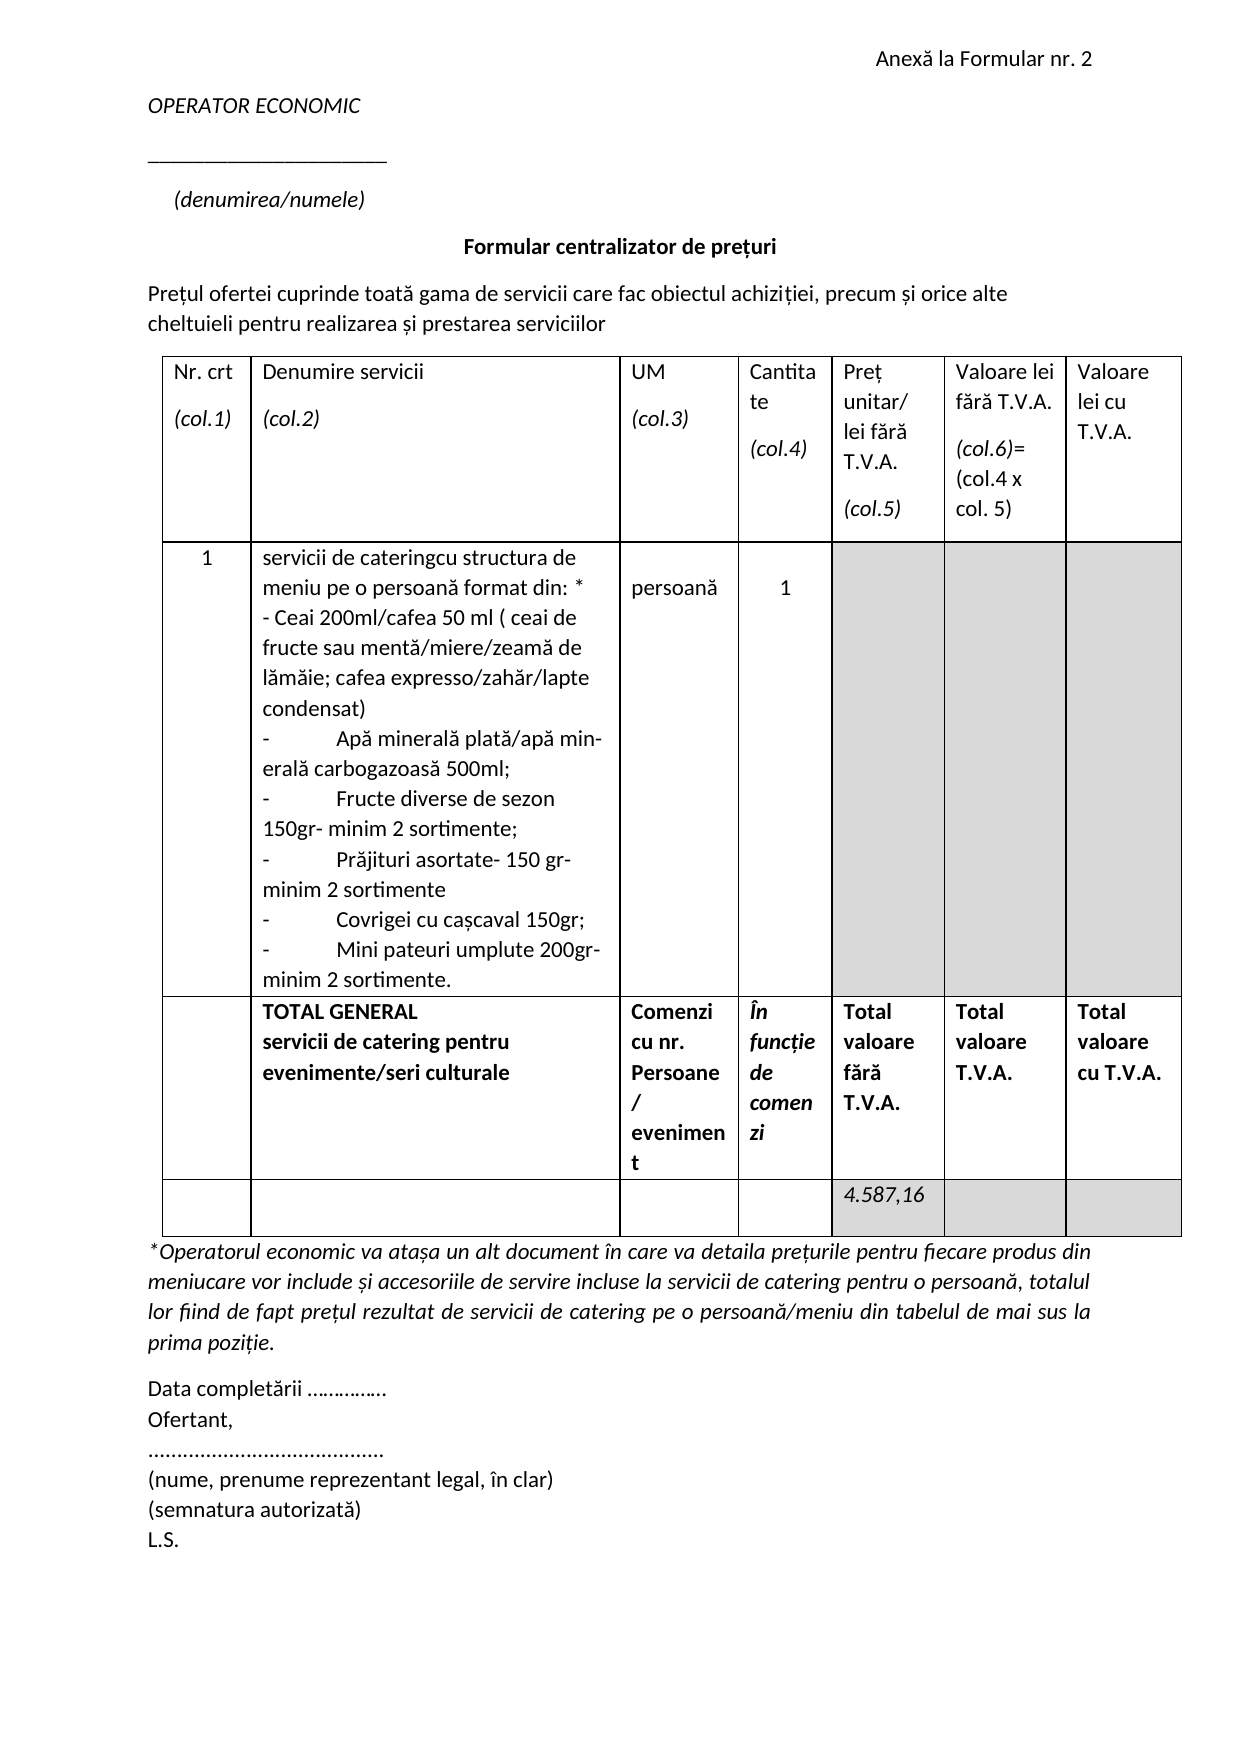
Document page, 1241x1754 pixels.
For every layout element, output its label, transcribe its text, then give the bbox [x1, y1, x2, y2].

table_cell [945, 1180, 1065, 1236]
table_cell servicii de cateringcu structura de meniu pe o persoană format din: * - Ceai 200ml/cafea 50 ml ( ceai de fructe sau mentă/miere/zeamă de lămăie; cafea expresso/zahăr/lapte condensat) - Apă minerală plată/apă min-erală carbogazoasă 500ml; - Fructe diverse de sezon 150gr- minim 2 sortimente; - Prăjituri asortate- 150 gr- minim 2 sortimente - Covrigei cu cașcaval 150gr; - Mini pateuri umplute 200gr- minim 2 sortimente. [252, 543, 619, 996]
table_cell [739, 1180, 831, 1236]
table_header Cantitate (col.4) [739, 357, 831, 541]
text _____________________ [148, 138, 1093, 166]
table_cell [1067, 1180, 1181, 1236]
table_cell [163, 997, 250, 1178]
table_cell [945, 543, 1065, 996]
table_cell 1 [739, 543, 831, 996]
table_cell [252, 1180, 619, 1236]
text Ofertant, [148, 1405, 1093, 1433]
text (denumirea/numele) [148, 185, 1093, 213]
table_cell [1067, 543, 1181, 996]
table_header Nr. crt (col.1) [163, 357, 250, 541]
table_header UM (col.3) [621, 357, 738, 541]
text ......................................... [148, 1435, 1093, 1463]
table_header Denumire servicii (col.2) [252, 357, 619, 541]
table_cell persoană [621, 543, 738, 996]
table_cell 1 [163, 543, 250, 996]
table_cell Comenzi cu nr. Persoane/ eveniment [621, 997, 738, 1178]
text Data completării …………… [148, 1374, 1093, 1402]
table_header Preţ unitar/ lei fără T.V.A. (col.5) [833, 357, 944, 541]
text (semnatura autorizată) [148, 1495, 1093, 1523]
text Prețul ofertei cuprinde toată gama de servicii care fac obiectul achiziției, precum și orice alte cheltuieli pentru realizarea și prestarea serviciilor [148, 279, 1093, 337]
table_cell Total valoare T.V.A. [945, 997, 1065, 1178]
table_cell [163, 1180, 250, 1236]
table_header Valoare lei fără T.V.A. (col.6)= (col.4 x col. 5) [945, 357, 1065, 541]
text (nume, prenume reprezentant legal, în clar) [148, 1465, 1093, 1493]
text *Operatorul economic va atașa un alt document în care va detaila prețurile pentru fiecare produs din meniucare vor include și accesoriile de servire incluse la servicii de catering pentru o persoană, totalul lor fiind de fapt prețul rezultat de servicii de catering pe o persoană/meniu din tabelul de mai sus la prima poziție. [148, 1237, 1093, 1356]
table_cell În funcție de comenzi [739, 997, 831, 1178]
table_cell [833, 543, 944, 996]
table_cell 4.587,16 [833, 1180, 944, 1236]
table_header Valoare lei cu T.V.A. [1067, 357, 1181, 541]
text Anexă la Formular nr. 2 [148, 44, 1093, 72]
table_cell Total valoare cu T.V.A. [1067, 997, 1181, 1178]
table_cell [621, 1180, 738, 1236]
text L.S. [148, 1526, 1093, 1553]
table_cell TOTAL GENERAL servicii de catering pentru evenimente/seri culturale [252, 997, 619, 1178]
text Formular centralizator de prețuri [148, 232, 1093, 260]
text OPERATOR ECONOMIC [148, 91, 1093, 119]
table_cell Total valoare fără T.V.A. [833, 997, 944, 1178]
